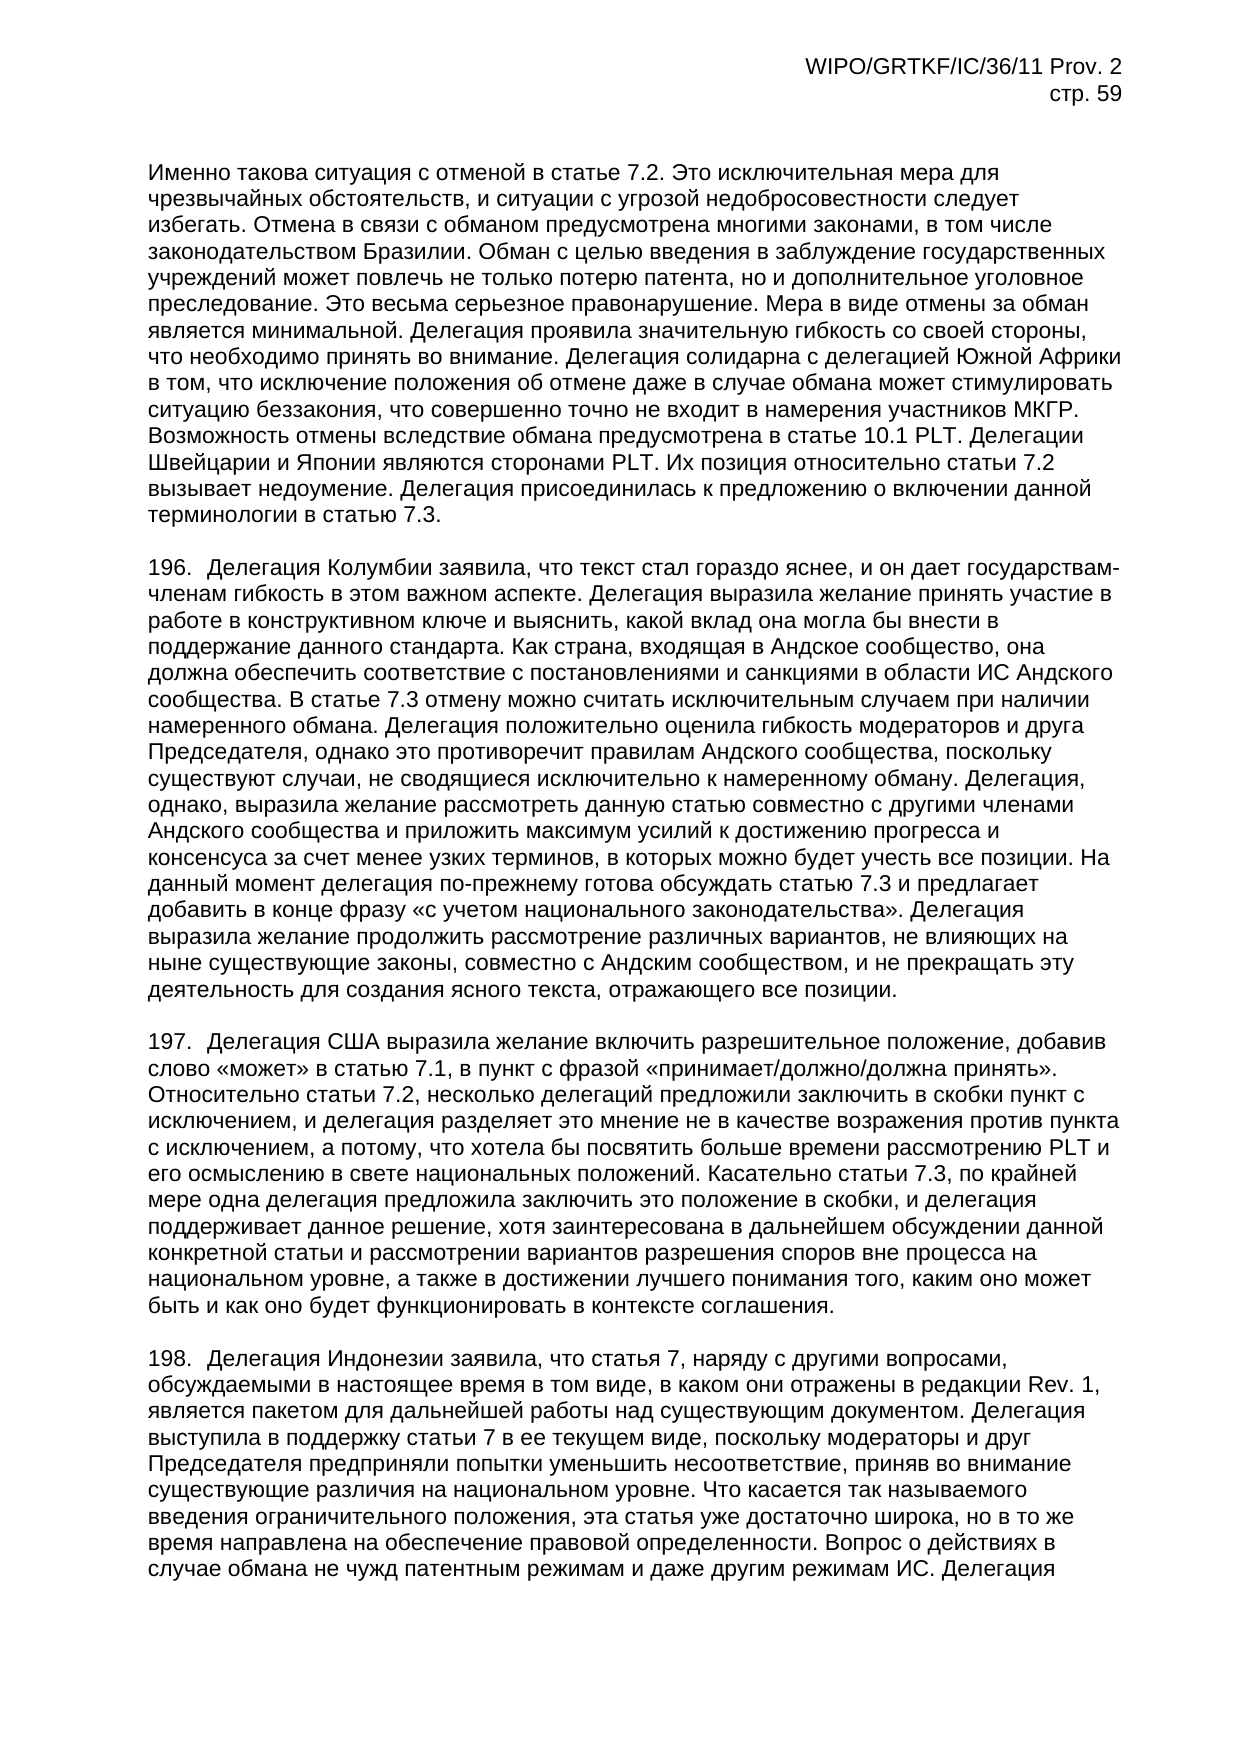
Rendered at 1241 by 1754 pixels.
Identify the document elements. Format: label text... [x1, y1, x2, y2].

list Делегация Колумбии заявила, что текст стал гораздо яснее, и он дает государствам-членам гибкость в этом важном аспекте. Делегация выразила желание принять участие в работе в конструктивном ключе и выяснить, какой вклад она могла бы внести в поддержание данного стандарта. Как страна, входящая в Андское сообщество, она должна обеспечить соответствие с постановлениями и санкциями в области ИС Андского сообщества. В статье 7.3 отмену можно считать исключительным случаем при наличии намеренного обмана. Делегация положительно оценила гибкость модераторов и друга Председателя, однако это противоречит правилам Андского сообщества, поскольку существуют случаи, не сводящиеся исключительно к намеренному обману. Делегация, однако, выразила желание рассмотреть данную статью совместно с другими членами Андского сообщества и приложить максимум усилий к достижению прогресса и консенсуса за счет менее узких терминов, в которых можно будет учесть все позиции. На данный момент делегация по-прежнему готова обсуждать статью 7.3 и предлагает добавить в конце фразу «с учетом национального законодательства». Делегация выразила желание продолжить рассмотрение различных вариантов, не влияющих на ныне существующие законы, совместно с Андским сообществом, и не прекращать эту деятельность для создания ясного текста, отражающего все позиции. [148, 554, 1122, 1002]
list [148, 158, 1122, 527]
list Делегация США выразила желание включить разрешительное положение, добавив слово «может» в статью 7.1, в пункт с фразой «принимает/должно/должна принять». Относительно статьи 7.2, несколько делегаций предложили заключить в скобки пункт с исключением, и делегация разделяет это мнение не в качестве возражения против пункта с исключением, а потому, что хотела бы посвятить больше времени рассмотрению PLT и его осмыслению в свете национальных положений. Касательно статьи 7.3, по крайней мере одна делегация предложила заключить это положение в скобки, и делегация поддерживает данное решение, хотя заинтересована в дальнейшем обсуждении данной конкретной статьи и рассмотрении вариантов разрешения споров вне процесса на национальном уровне, а также в достижении лучшего понимания того, каким оно может быть и как оно будет функционировать в контексте соглашения. [148, 1028, 1122, 1318]
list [148, 1344, 1122, 1582]
